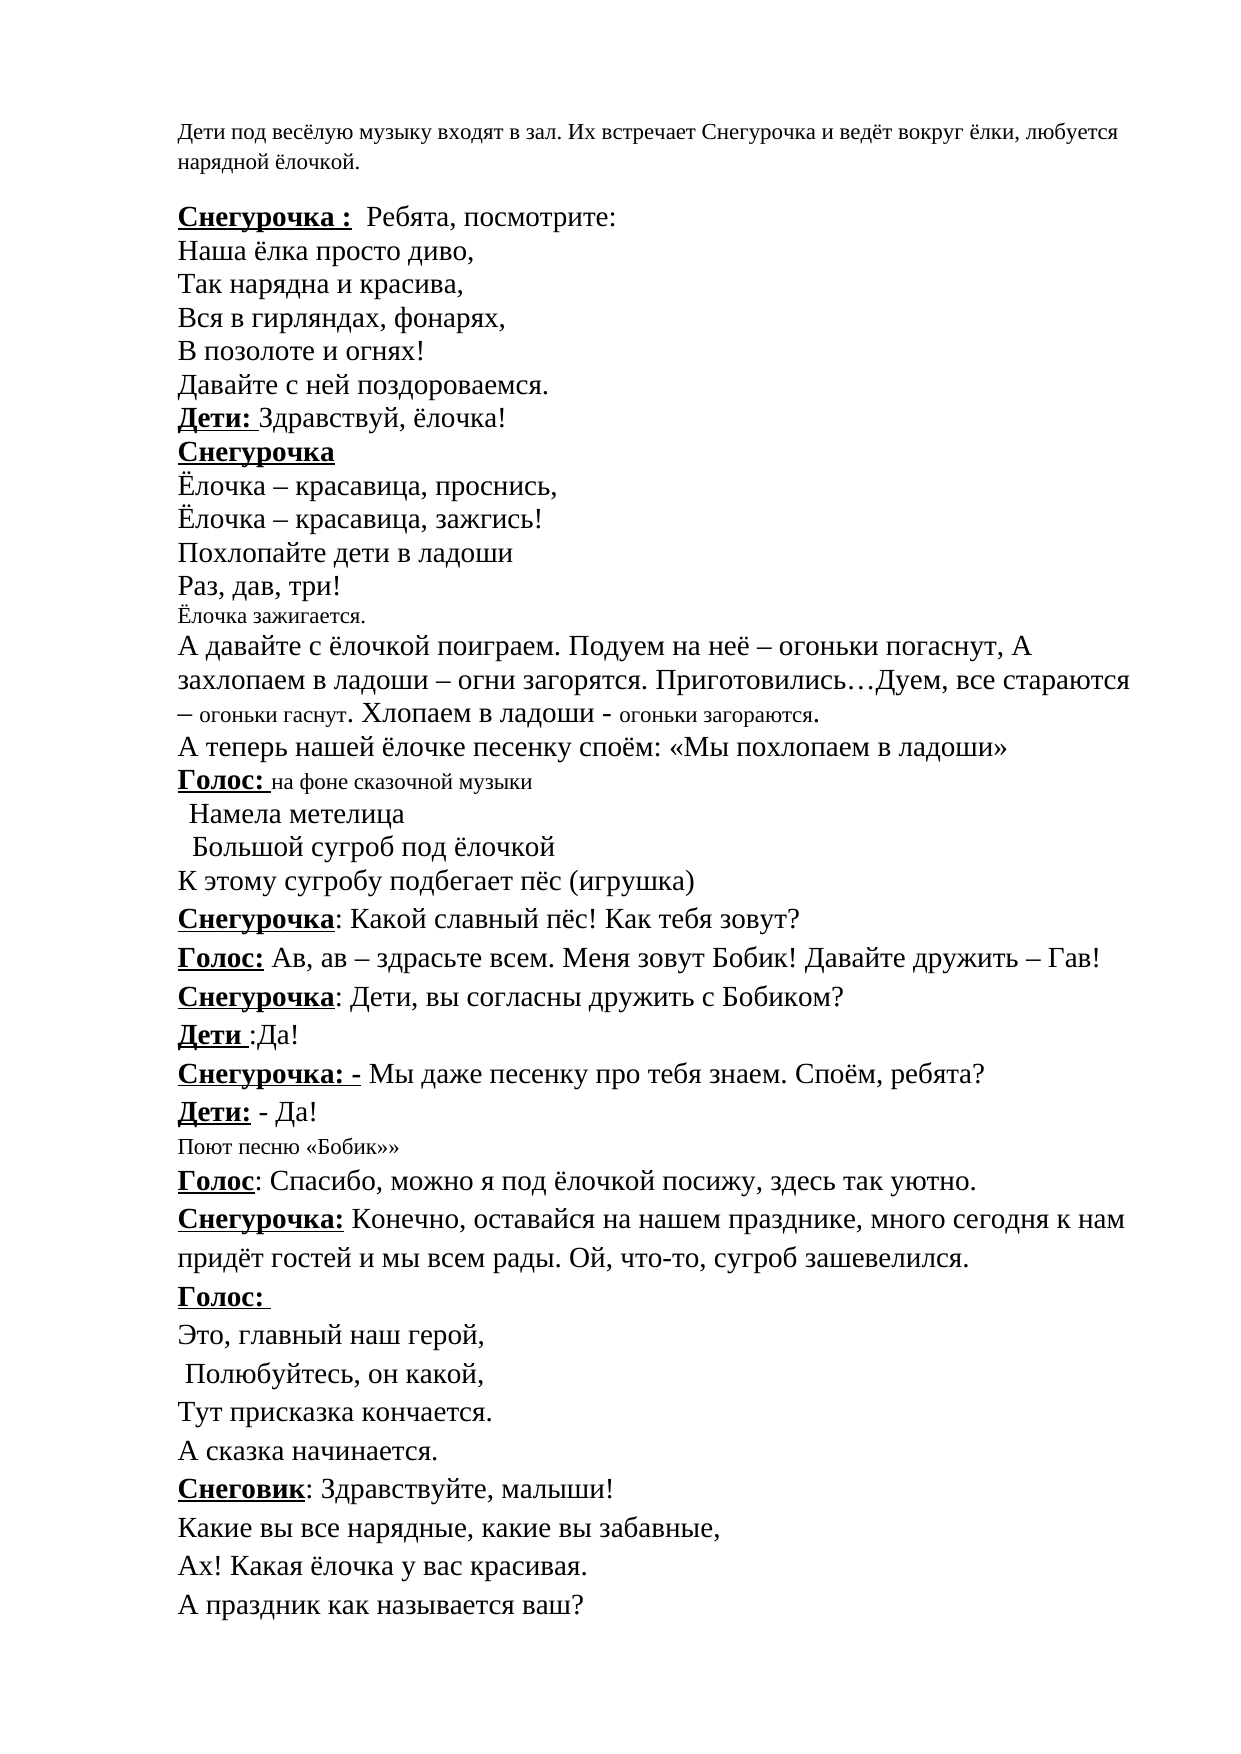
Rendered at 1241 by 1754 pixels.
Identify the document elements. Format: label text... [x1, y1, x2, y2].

text А давайте с ёлочкой поиграем. Подуем на неё – огоньки погаснут, А захлопаем в ладоши – огни загорятся. Приготовились…Дуем, все стараются – огоньки гаснут. Хлопаем в ладоши - огоньки загораются. [177, 628, 1152, 729]
text Снегурочка: Какой славный пёс! Как тебя зовут? [177, 902, 1152, 935]
text Поют песню «Бобик»» [177, 1133, 1152, 1159]
text В позолоте и огнях! [177, 333, 1152, 367]
text А сказка начинается. [177, 1433, 1152, 1466]
text Дети: - Да! [177, 1094, 1152, 1128]
text Ах! Какая ёлочка у вас красивая. [177, 1548, 1152, 1582]
text Дети: Здравствуй, ёлочка! [177, 401, 1152, 434]
text К этому сугробу подбегает пёс (игрушка) [177, 863, 1152, 897]
text Раз, дав, три! [177, 568, 1152, 602]
text Ёлочка зажигается. [177, 602, 1152, 628]
text Наша ёлка просто диво, [177, 233, 1152, 266]
text Снегурочка : Ребята, посмотрите: [177, 199, 1152, 233]
text Полюбуйтесь, он какой, [177, 1356, 1152, 1389]
text Так нарядна и красива, [177, 266, 1152, 300]
text Дети :Да! [177, 1017, 1152, 1051]
text Снегурочка: Дети, вы согласны дружить с Бобиком? [177, 979, 1152, 1012]
text Дети под весёлую музыку входят в зал. Их встречает Снегурочка и ведёт вокруг ёлки, любуется нарядной ёлочкой. [177, 118, 1152, 175]
text Снеговик: Здравствуйте, малыши! [177, 1471, 1152, 1505]
text Это, главный наш герой, [177, 1317, 1152, 1351]
text А теперь нашей ёлочке песенку споём: «Мы похлопаем в ладоши» [177, 729, 1152, 762]
text Похлопайте дети в ладоши [177, 535, 1152, 568]
text Какие вы все нарядные, какие вы забавные, [177, 1510, 1152, 1543]
text Снегурочка [177, 434, 1152, 468]
text Намела метелица [177, 796, 1152, 829]
text А праздник как называется ваш? [177, 1587, 1152, 1621]
text Голос: на фоне сказочной музыки [177, 762, 1152, 796]
text Давайте с ней поздороваемся. [177, 367, 1152, 401]
text Голос: Ав, ав – здрасьте всем. Меня зовут Бобик! Давайте дружить – Гав! [177, 940, 1152, 974]
text Большой сугроб под ёлочкой [177, 829, 1152, 863]
text Голос: [177, 1279, 1152, 1312]
text Снегурочка: Конечно, оставайся на нашем празднике, много сегодня к нам придёт гостей и мы всем рады. Ой, что-то, сугроб зашевелился. [177, 1202, 1152, 1274]
text Ёлочка – красавица, зажгись! [177, 501, 1152, 535]
text Снегурочка: - Мы даже песенку про тебя знаем. Споём, ребята? [177, 1056, 1152, 1089]
text Голос: Спасибо, можно я под ёлочкой посижу, здесь так уютно. [177, 1163, 1152, 1197]
text Тут присказка кончается. [177, 1394, 1152, 1428]
text Ёлочка – красавица, проснись, [177, 468, 1152, 501]
text Вся в гирляндах, фонарях, [177, 300, 1152, 333]
